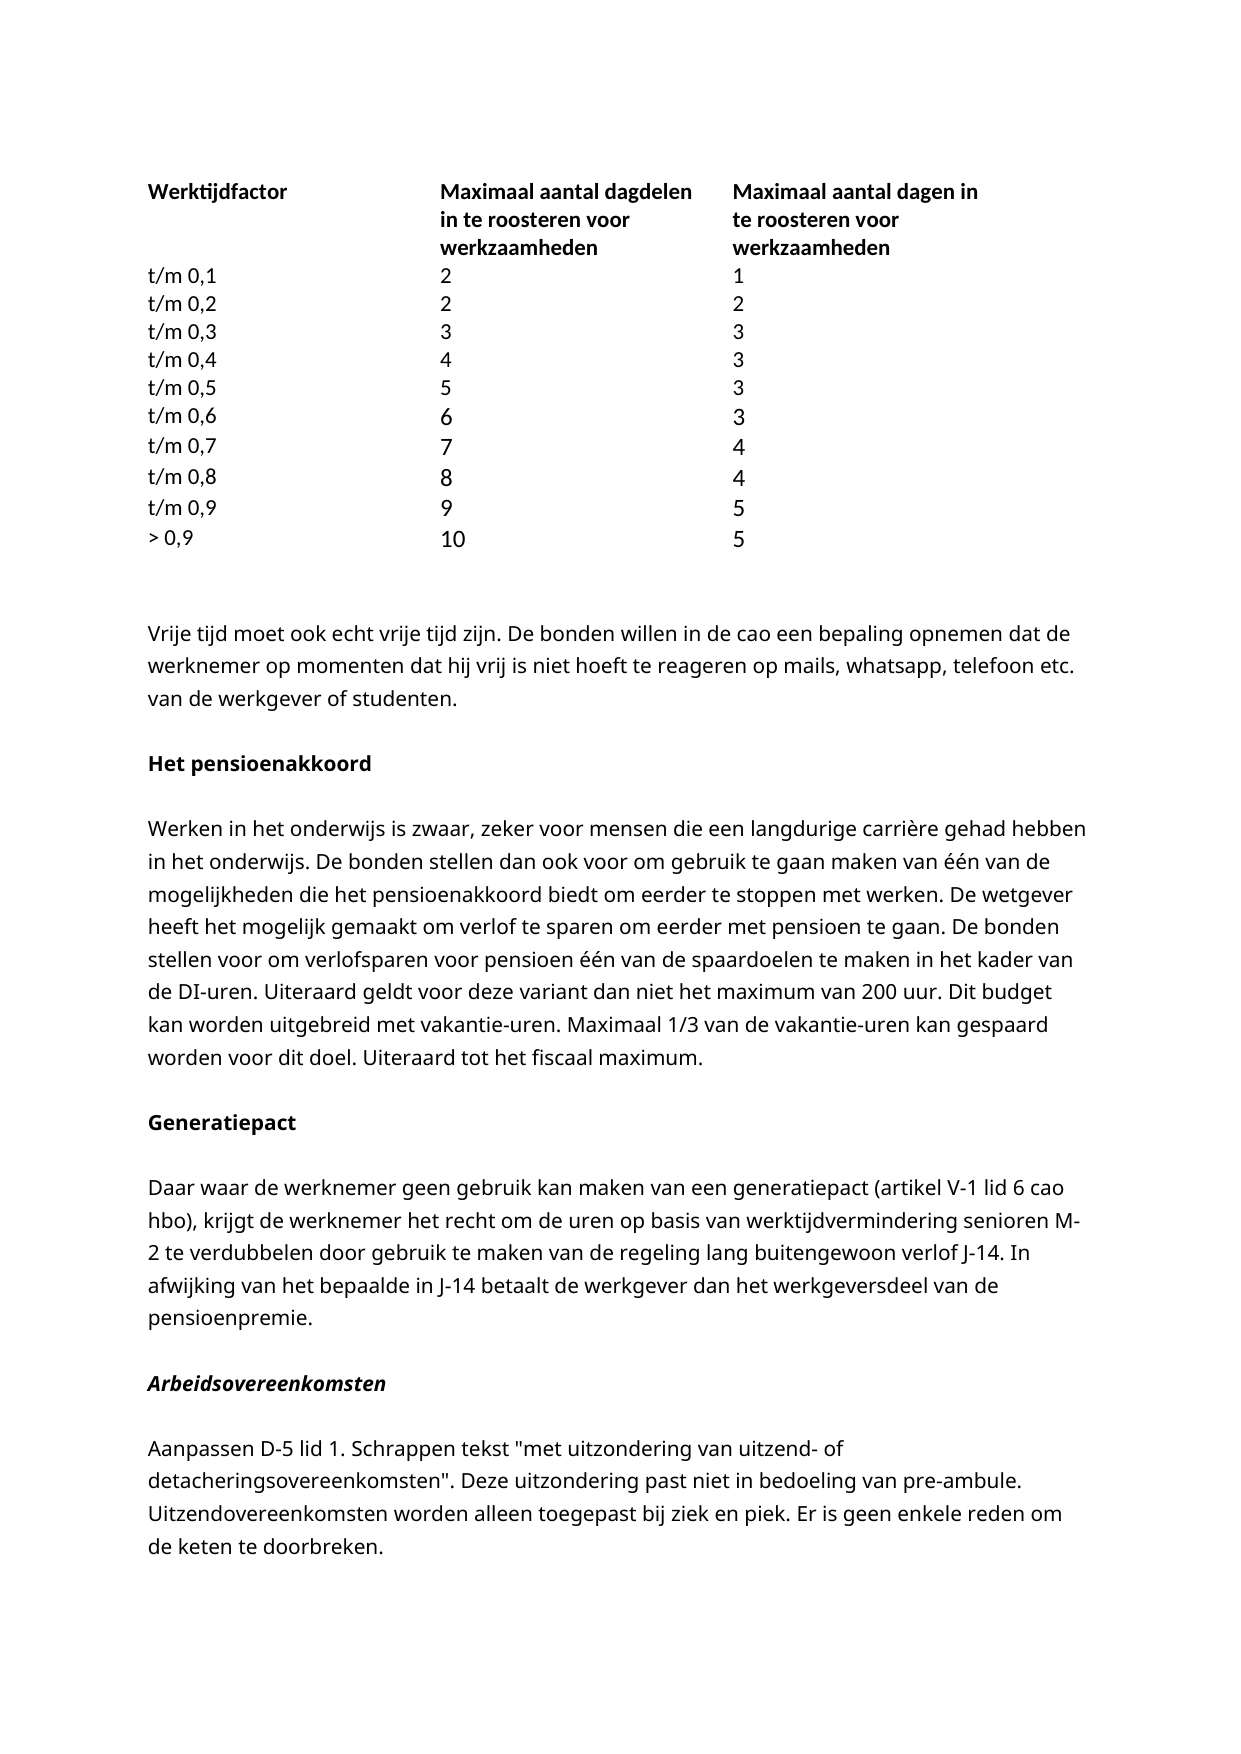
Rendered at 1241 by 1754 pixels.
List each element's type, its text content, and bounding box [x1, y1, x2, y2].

text Werken in het onderwijs is zwaar, zeker voor mensen die een langdurige carrière gehad hebben in het onderwijs. De bonden stellen dan ook voor om gebruik te gaan maken van één van de mogelijkheden die het pensioenakkoord biedt om eerder te stoppen met werken. De wetgever heeft het mogelijk gemaakt om verlof te sparen om eerder met pensioen te gaan. De bonden stellen voor om verlofsparen voor pensioen één van de spaardoelen te maken in het kader van de DI-uren. Uiteraard geldt voor deze variant dan niet het maximum van 200 uur. Dit budget kan worden uitgebreid met vakantie-uren. Maximaal 1/3 van de vakantie-uren kan gespaard worden voor dit doel. Uiteraard tot het fiscaal maximum. [148, 814, 1093, 1071]
table_cell 4 [429, 345, 721, 373]
table_cell 3 [721, 401, 1013, 432]
table_cell 5 [721, 523, 1013, 554]
table_cell t/m 0,3 [136, 317, 429, 345]
table_cell 10 [429, 523, 721, 554]
table_cell t/m 0,5 [136, 373, 429, 401]
table_cell t/m 0,6 [136, 401, 429, 432]
table_cell 3 [721, 373, 1013, 401]
table_cell 4 [721, 462, 1013, 493]
table_cell t/m 0,7 [136, 432, 429, 462]
table_cell 7 [429, 432, 721, 462]
table_cell 3 [429, 317, 721, 345]
text Aanpassen D-5 lid 1. Schrappen tekst "met uitzondering van uitzend- of detacheringsovereenkomsten". Deze uitzondering past niet in bedoeling van pre-ambule. Uitzendovereenkomsten worden alleen toegepast bij ziek en piek. Er is geen enkele reden om de keten te doorbreken. [148, 1434, 1093, 1560]
table_header Maximaal aantal dagdelen in te roosteren voor werkzaamheden [429, 177, 721, 261]
table_cell 5 [721, 493, 1013, 523]
table_cell 3 [721, 317, 1013, 345]
table_cell 8 [429, 462, 721, 493]
table_cell t/m 0,1 [136, 261, 429, 289]
table_cell t/m 0,9 [136, 493, 429, 523]
text Arbeidsovereenkomsten [148, 1369, 1093, 1397]
text Daar waar de werknemer geen gebruik kan maken van een generatiepact (artikel V-1 lid 6 cao hbo), krijgt de werknemer het recht om de uren op basis van werktijdvermindering senioren M-2 te verdubbelen door gebruik te maken van de regeling lang buitengewoon verlof J-14. In afwijking van het bepaalde in J-14 betaalt de werkgever dan het werkgeversdeel van de pensioenpremie. [148, 1173, 1093, 1332]
table_cell 1 [721, 261, 1013, 289]
table_cell 5 [429, 373, 721, 401]
table_cell t/m 0,2 [136, 289, 429, 317]
table_header Werktijdfactor [136, 177, 429, 261]
table_cell 2 [429, 289, 721, 317]
table_cell 2 [721, 289, 1013, 317]
text Vrije tijd moet ook echt vrije tijd zijn. De bonden willen in de cao een bepaling opnemen dat de werknemer op momenten dat hij vrij is niet hoeft te reageren op mails, whatsapp, telefoon etc. van de werkgever of studenten. [148, 619, 1093, 712]
table_cell t/m 0,4 [136, 345, 429, 373]
table_cell 6 [429, 401, 721, 432]
text Het pensioenakkoord [148, 749, 1093, 778]
table_header Maximaal aantal dagen in te roosteren voor werkzaamheden [721, 177, 1013, 261]
text Generatiepact [148, 1108, 1093, 1136]
table_cell 2 [429, 261, 721, 289]
table_cell > 0,9 [136, 523, 429, 554]
table_cell 3 [721, 345, 1013, 373]
table_cell 4 [721, 432, 1013, 462]
table_cell 9 [429, 493, 721, 523]
table_cell t/m 0,8 [136, 462, 429, 493]
